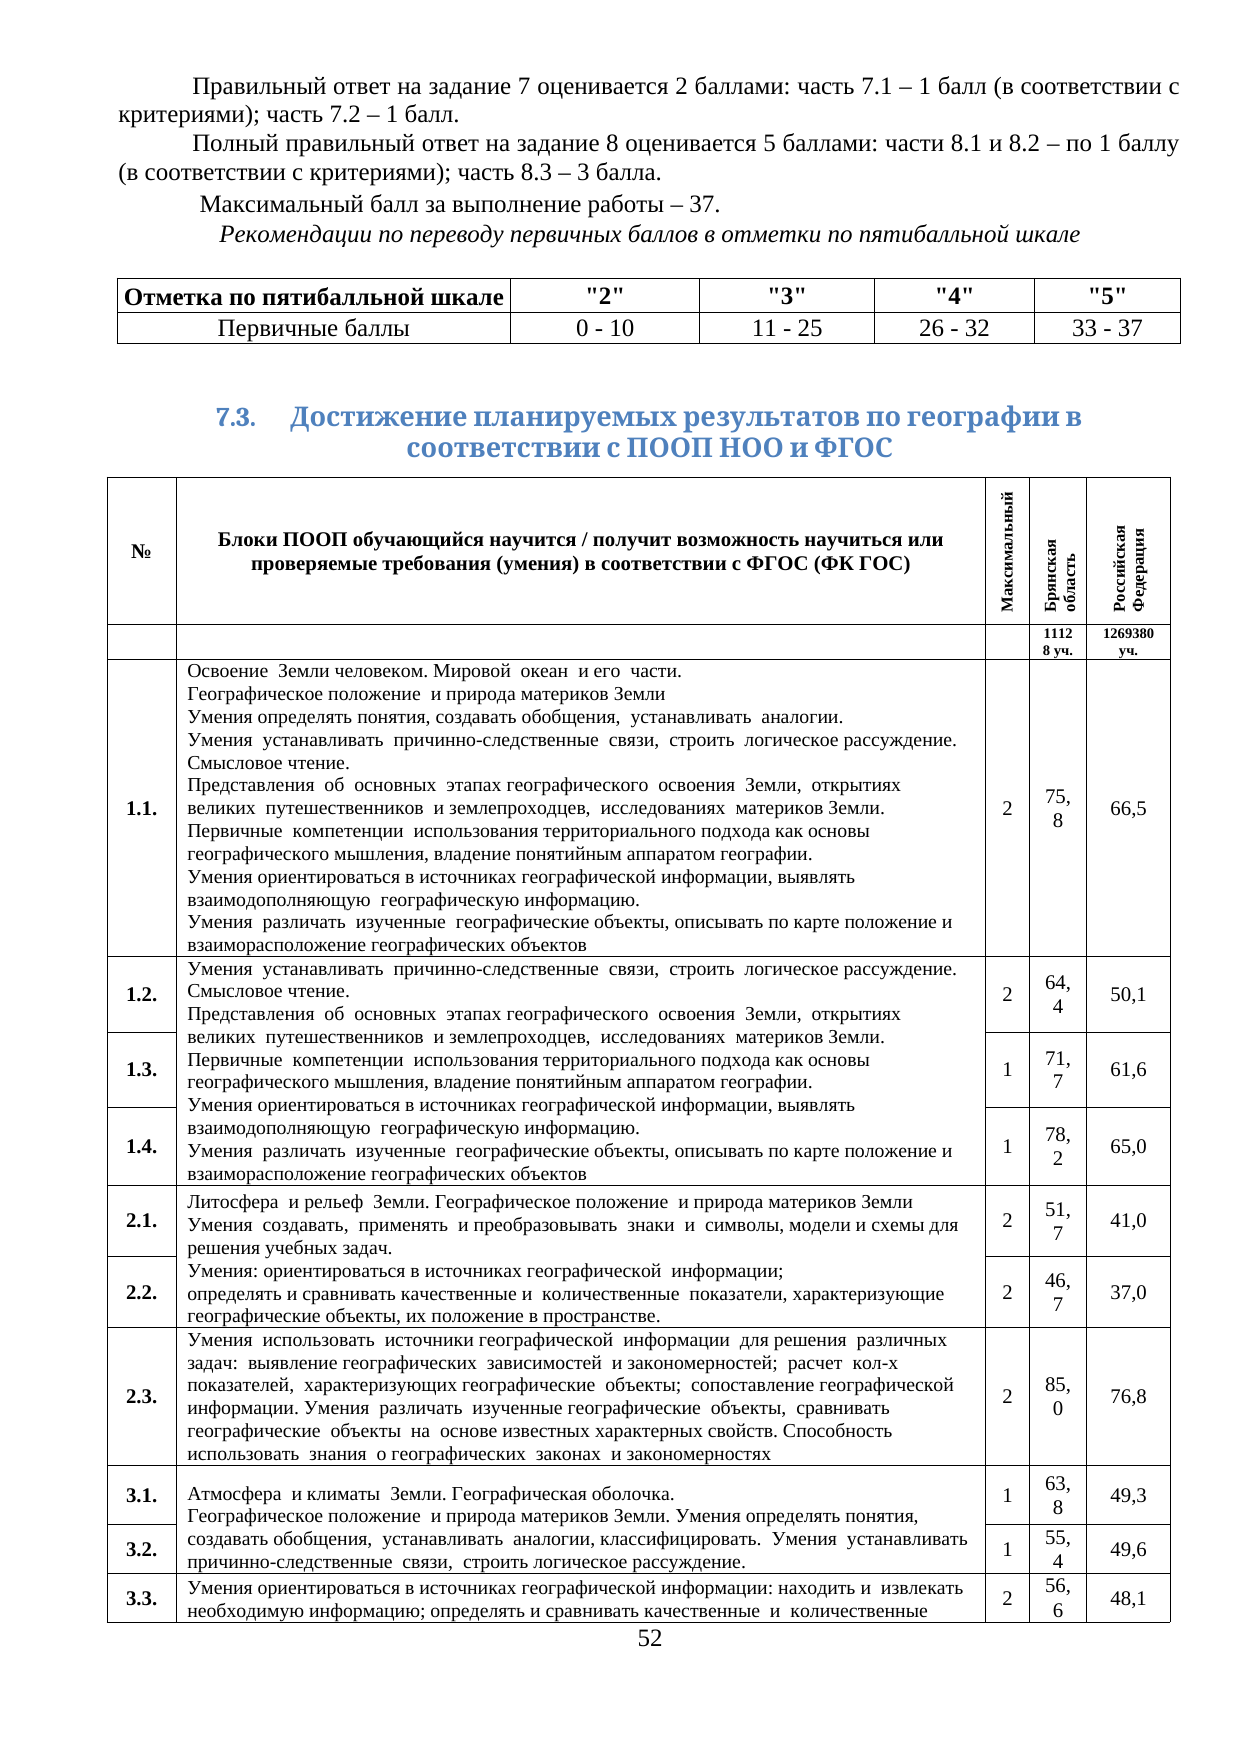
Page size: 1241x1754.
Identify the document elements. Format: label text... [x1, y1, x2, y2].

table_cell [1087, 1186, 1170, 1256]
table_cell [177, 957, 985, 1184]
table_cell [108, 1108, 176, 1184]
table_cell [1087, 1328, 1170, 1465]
text Максимальный балл за выполнение работы – 37. [118, 186, 1181, 219]
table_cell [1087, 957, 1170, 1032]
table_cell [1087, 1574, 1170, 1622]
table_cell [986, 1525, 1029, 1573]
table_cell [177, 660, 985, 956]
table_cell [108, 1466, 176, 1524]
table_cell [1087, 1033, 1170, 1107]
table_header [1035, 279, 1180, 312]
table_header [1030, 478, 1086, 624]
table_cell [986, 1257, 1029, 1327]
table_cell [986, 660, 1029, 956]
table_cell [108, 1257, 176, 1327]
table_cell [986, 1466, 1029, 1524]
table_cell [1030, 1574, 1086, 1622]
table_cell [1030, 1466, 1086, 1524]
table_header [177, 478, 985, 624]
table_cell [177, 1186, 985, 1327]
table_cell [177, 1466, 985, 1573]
text Правильный ответ на задание 7 оценивается 2 баллами: часть 7.1 – 1 балл (в соответствии с критериями); часть 7.2 – 1 балл. [118, 71, 1181, 128]
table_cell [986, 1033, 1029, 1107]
text Рекомендации по переводу первичных баллов в отметки по пятибалльной шкале [118, 219, 1181, 248]
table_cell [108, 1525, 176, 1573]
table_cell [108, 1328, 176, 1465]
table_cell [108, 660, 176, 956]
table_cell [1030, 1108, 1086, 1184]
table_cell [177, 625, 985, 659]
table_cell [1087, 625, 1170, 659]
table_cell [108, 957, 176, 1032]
text Полный правильный ответ на задание 8 оценивается 5 баллами: части 8.1 и 8.2 – по 1 баллу (в соответствии с критериями); часть 8.3 – 3 балла. [118, 128, 1181, 186]
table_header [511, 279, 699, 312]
subtitle Достижение планируемых результатов по географии в соответствии с ПООП НОО и ФГОС [118, 402, 1181, 464]
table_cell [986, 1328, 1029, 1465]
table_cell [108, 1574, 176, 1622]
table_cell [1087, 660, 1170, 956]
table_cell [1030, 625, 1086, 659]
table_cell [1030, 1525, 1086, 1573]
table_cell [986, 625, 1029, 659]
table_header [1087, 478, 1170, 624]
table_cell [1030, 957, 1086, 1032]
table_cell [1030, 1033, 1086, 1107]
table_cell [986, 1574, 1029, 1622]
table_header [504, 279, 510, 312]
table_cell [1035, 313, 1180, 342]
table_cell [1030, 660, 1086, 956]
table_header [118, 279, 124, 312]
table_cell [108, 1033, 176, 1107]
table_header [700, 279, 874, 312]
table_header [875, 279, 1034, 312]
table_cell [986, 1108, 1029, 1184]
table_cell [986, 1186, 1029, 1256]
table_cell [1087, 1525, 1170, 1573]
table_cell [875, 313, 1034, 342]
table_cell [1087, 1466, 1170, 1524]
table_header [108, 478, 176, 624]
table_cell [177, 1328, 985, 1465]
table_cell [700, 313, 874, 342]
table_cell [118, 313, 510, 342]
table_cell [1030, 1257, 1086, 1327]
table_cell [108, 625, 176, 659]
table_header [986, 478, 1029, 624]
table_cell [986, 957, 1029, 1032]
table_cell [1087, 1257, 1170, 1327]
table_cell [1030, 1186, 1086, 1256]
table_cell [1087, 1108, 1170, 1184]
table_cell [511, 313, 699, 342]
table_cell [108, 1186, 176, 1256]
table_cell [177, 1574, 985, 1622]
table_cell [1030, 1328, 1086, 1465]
